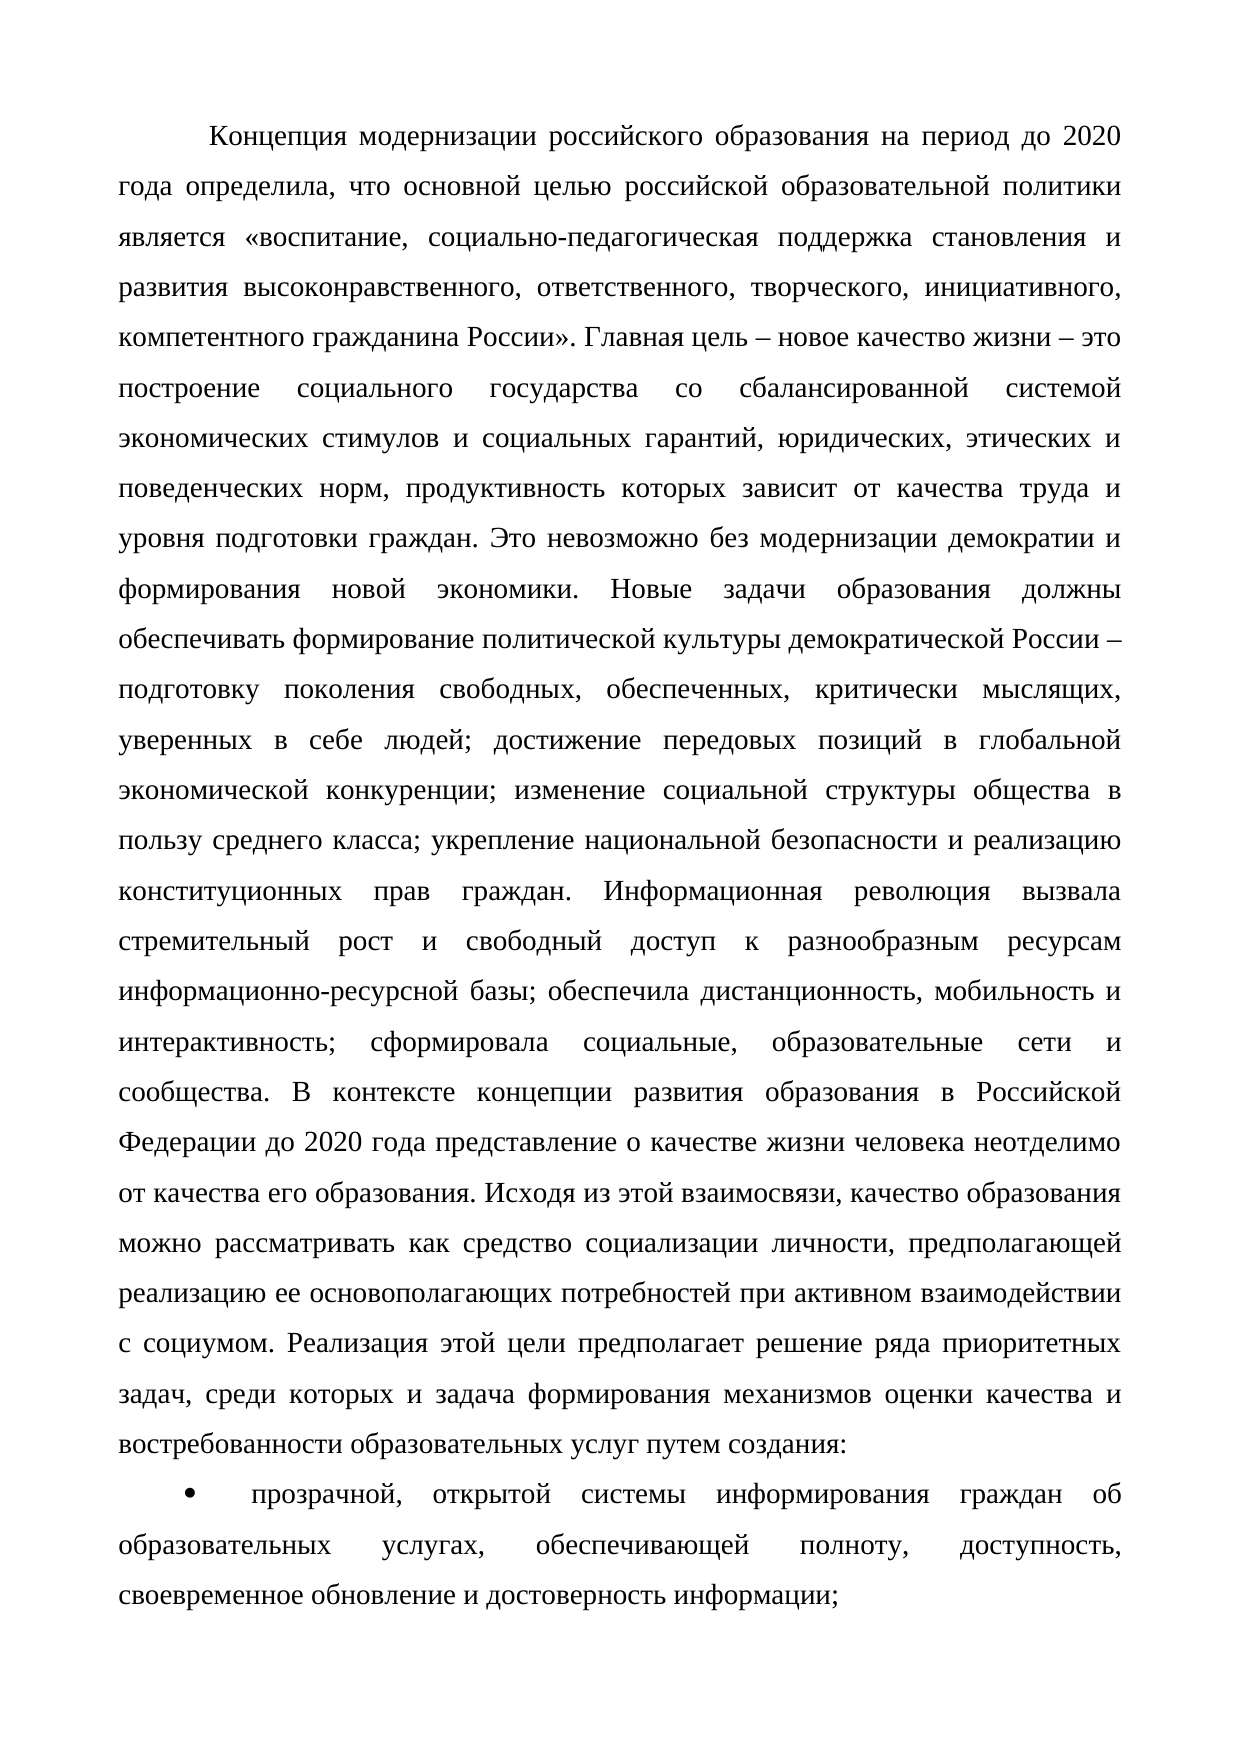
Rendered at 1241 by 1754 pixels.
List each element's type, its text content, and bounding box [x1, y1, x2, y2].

text Концепция модернизации российского образования на период до 2020 года определила, что основной целью российской образовательной политики является «воспитание, социально-педагогическая поддержка становления и развития высоконравственного, ответственного, творческого, инициативного, компетентного гражданина России». Главная цель – новое качество жизни – это построение социального государства со сбалансированной системой экономических стимулов и социальных гарантий, юридических, этических и поведенческих норм, продуктивность которых зависит от качества труда и уровня подготовки граждан. Это невозможно без модернизации демократии и формирования новой экономики. Новые задачи образования должны обеспечивать формирование политической культуры демократической России – подготовку поколения свободных, обеспеченных, критически мыслящих, уверенных в себе людей; достижение передовых позиций в глобальной экономической конкуренции; изменение социальной структуры общества в пользу среднего класса; укрепление национальной безопасности и реализацию конституционных прав граждан. Информационная революция вызвала стремительный рост и свободный доступ к разнообразным ресурсам информационно-ресурсной базы; обеспечила дистанционность, мобильность и интерактивность; сформировала социальные, образовательные сети и сообщества. В контексте концепции развития образования в Российской Федерации до 2020 года представление о качестве жизни человека неотделимо от качества его образования. Исходя из этой взаимосвязи, качество образования можно рассматривать как средство социализации личности, предполагающей реализацию ее основополагающих потребностей при активном взаимодействии с социумом. Реализация этой цели предполагает решение ряда приоритетных задач, среди которых и задача формирования механизмов оценки качества и востребованности образовательных услуг путем создания: [118, 118, 1122, 1460]
list прозрачной, открытой системы информирования граждан об образовательных услугах, обеспечивающей полноту, доступность, своевременное обновление и достоверность информации; [118, 1477, 1122, 1611]
